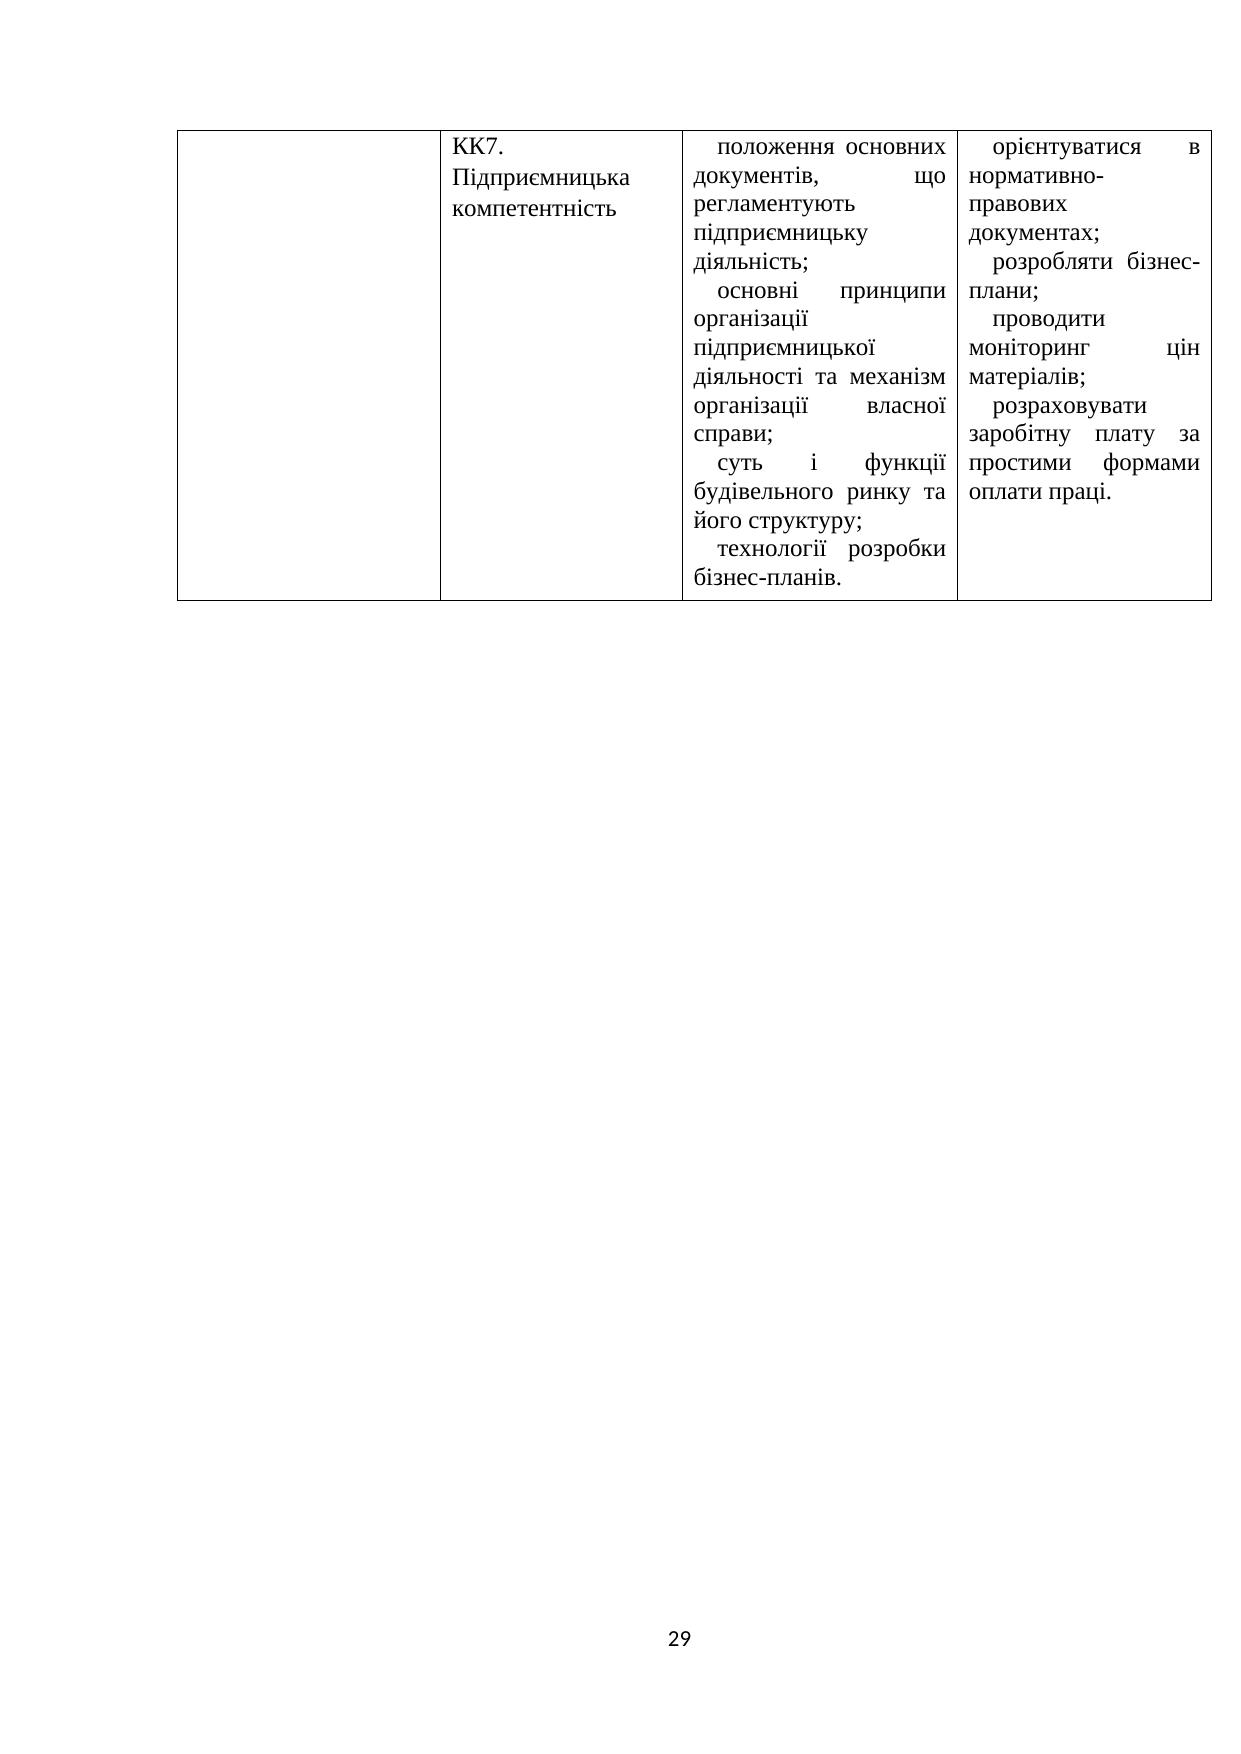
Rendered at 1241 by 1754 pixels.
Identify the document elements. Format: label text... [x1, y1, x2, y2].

table_cell КК7. Підприємницька компетентність [441, 131, 682, 600]
table_cell [178, 131, 440, 600]
table_cell орієнтуватися в нормативно-правових документах; розробляти бізнес-плани; проводити моніторинг цін матеріалів; розраховувати заробітну плату за простими формами оплати праці. [958, 131, 1211, 600]
table_cell положення основних документів, що регламентують підприємницьку діяльність; основні принципи організації підприємницької діяльності та механізм організації власної справи; суть і функції будівельного ринку та його структуру; технології розробки бізнес-планів. [683, 131, 957, 600]
